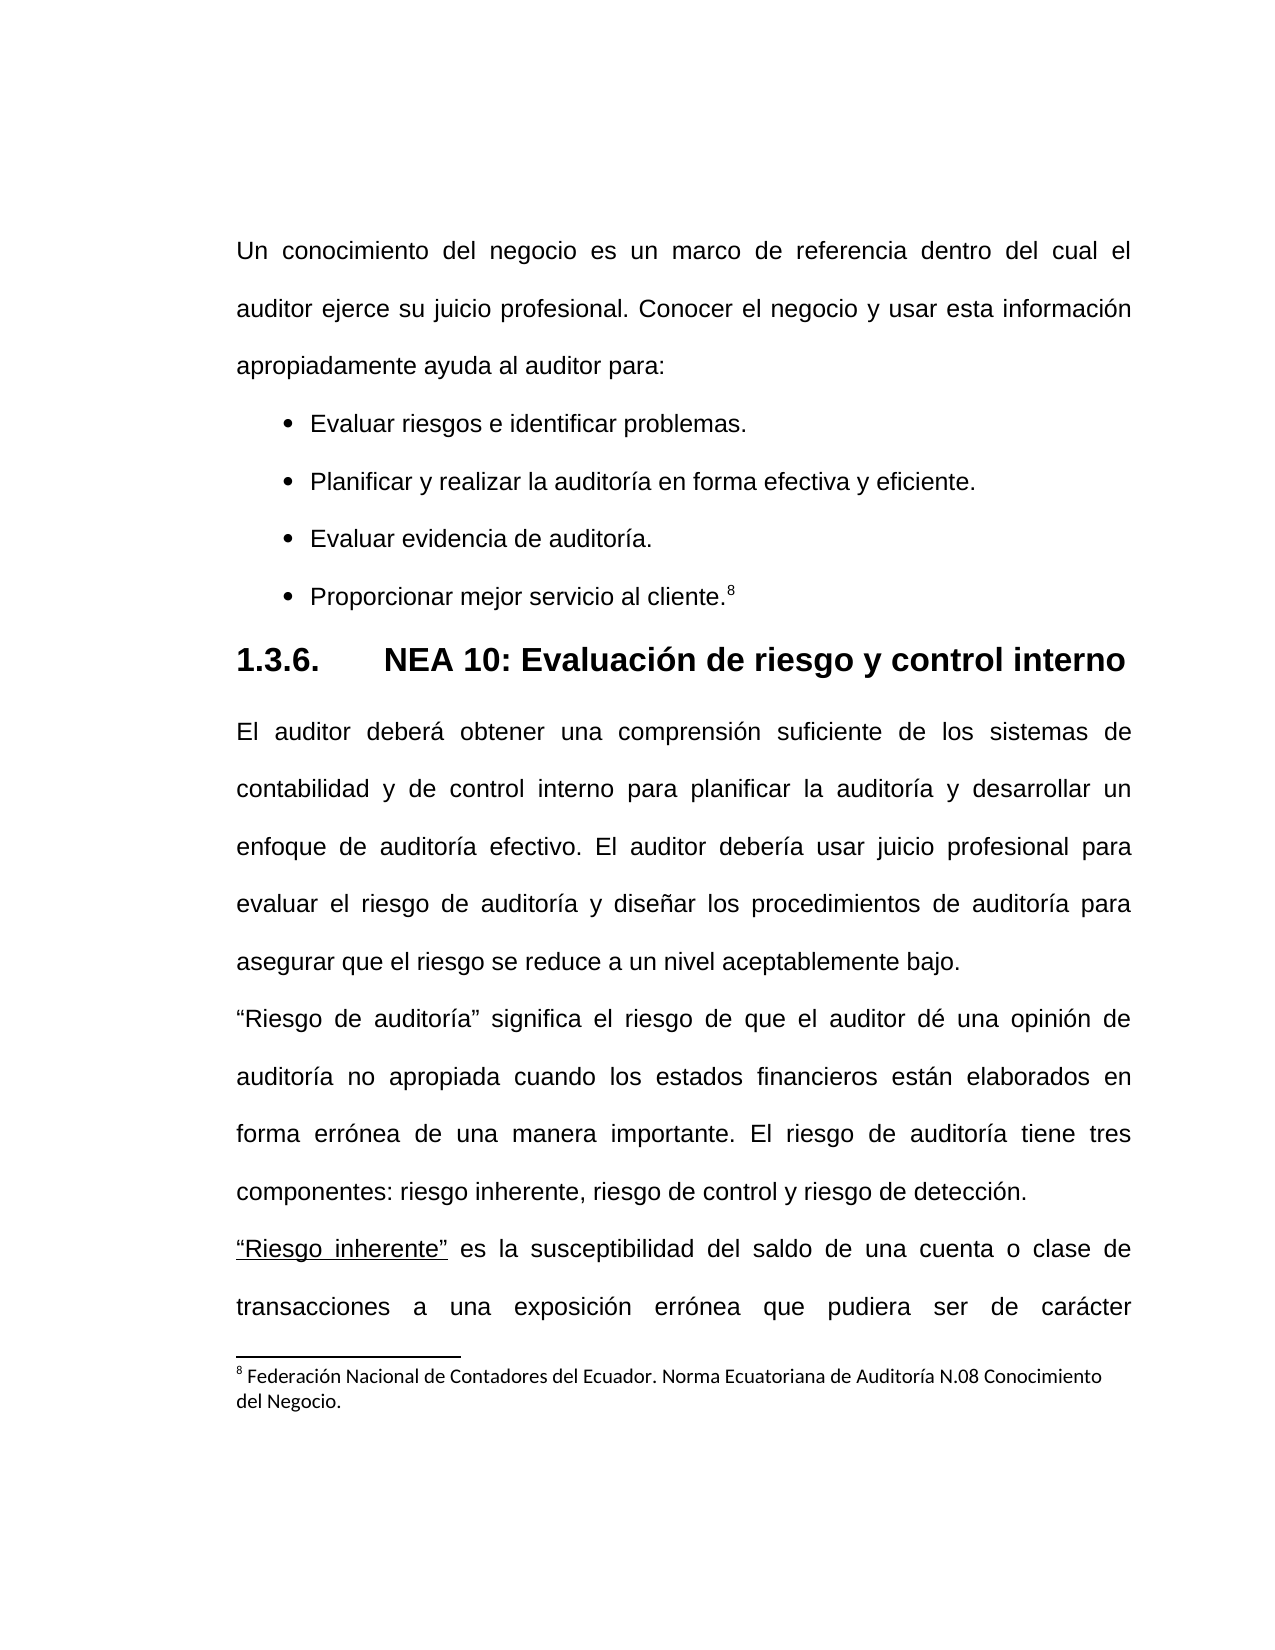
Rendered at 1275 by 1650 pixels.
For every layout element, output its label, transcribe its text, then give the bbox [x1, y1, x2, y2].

list Evaluar riesgos e identificar problemas. [283, 409, 1133, 438]
list Planificar y realizar la auditoría en forma efectiva y eficiente. [283, 466, 1133, 495]
list Proporcionar mejor servicio al cliente. [283, 582, 1133, 611]
list Evaluar evidencia de auditoría. [283, 524, 1133, 553]
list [236, 1234, 1133, 1320]
list El auditor deberá obtener una comprensión suficiente de los sistemas de contabilidad y de control interno para planificar la auditoría y desarrollar un enfoque de auditoría efectivo. El auditor debería usar juicio profesional para evaluar el riesgo de auditoría y diseñar los procedimientos de auditoría para asegurar que el riesgo se reduce a un nivel aceptablemente bajo. [236, 716, 1133, 975]
list NEA 10: Evaluación de riesgo y control interno [236, 639, 1133, 678]
list Un conocimiento del negocio es un marco de referencia dentro del cual el auditor ejerce su juicio profesional. Conocer el negocio y usar esta información apropiadamente ayuda al auditor para: [236, 236, 1133, 380]
list “Riesgo de auditoría” significa el riesgo de que el auditor dé una opinión de auditoría no apropiada cuando los estados financieros están elaborados en forma errónea de una manera importante. El riesgo de auditoría tiene tres componentes: riesgo inherente, riesgo de control y riesgo de detección. [236, 1004, 1133, 1205]
